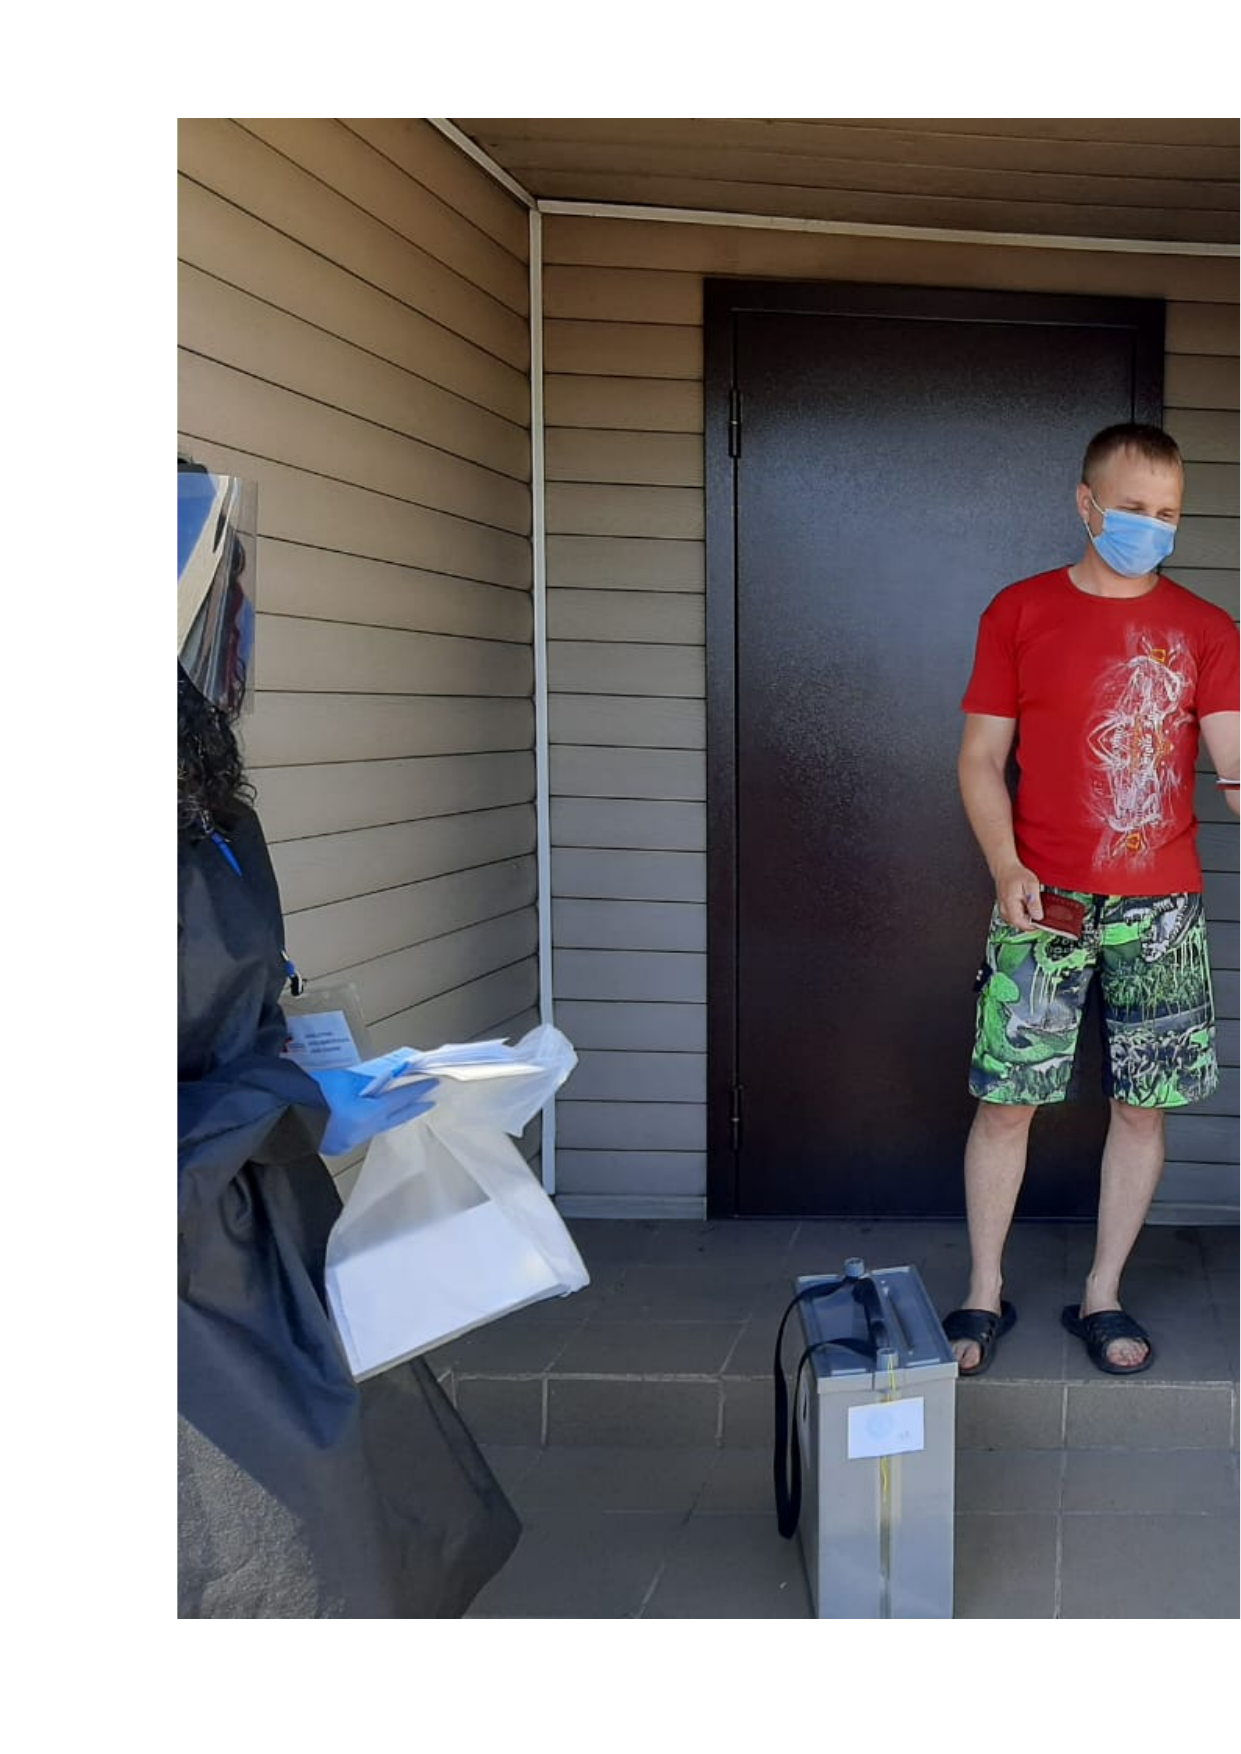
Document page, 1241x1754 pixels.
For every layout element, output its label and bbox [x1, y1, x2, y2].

picture [177, 118, 1241, 1619]
